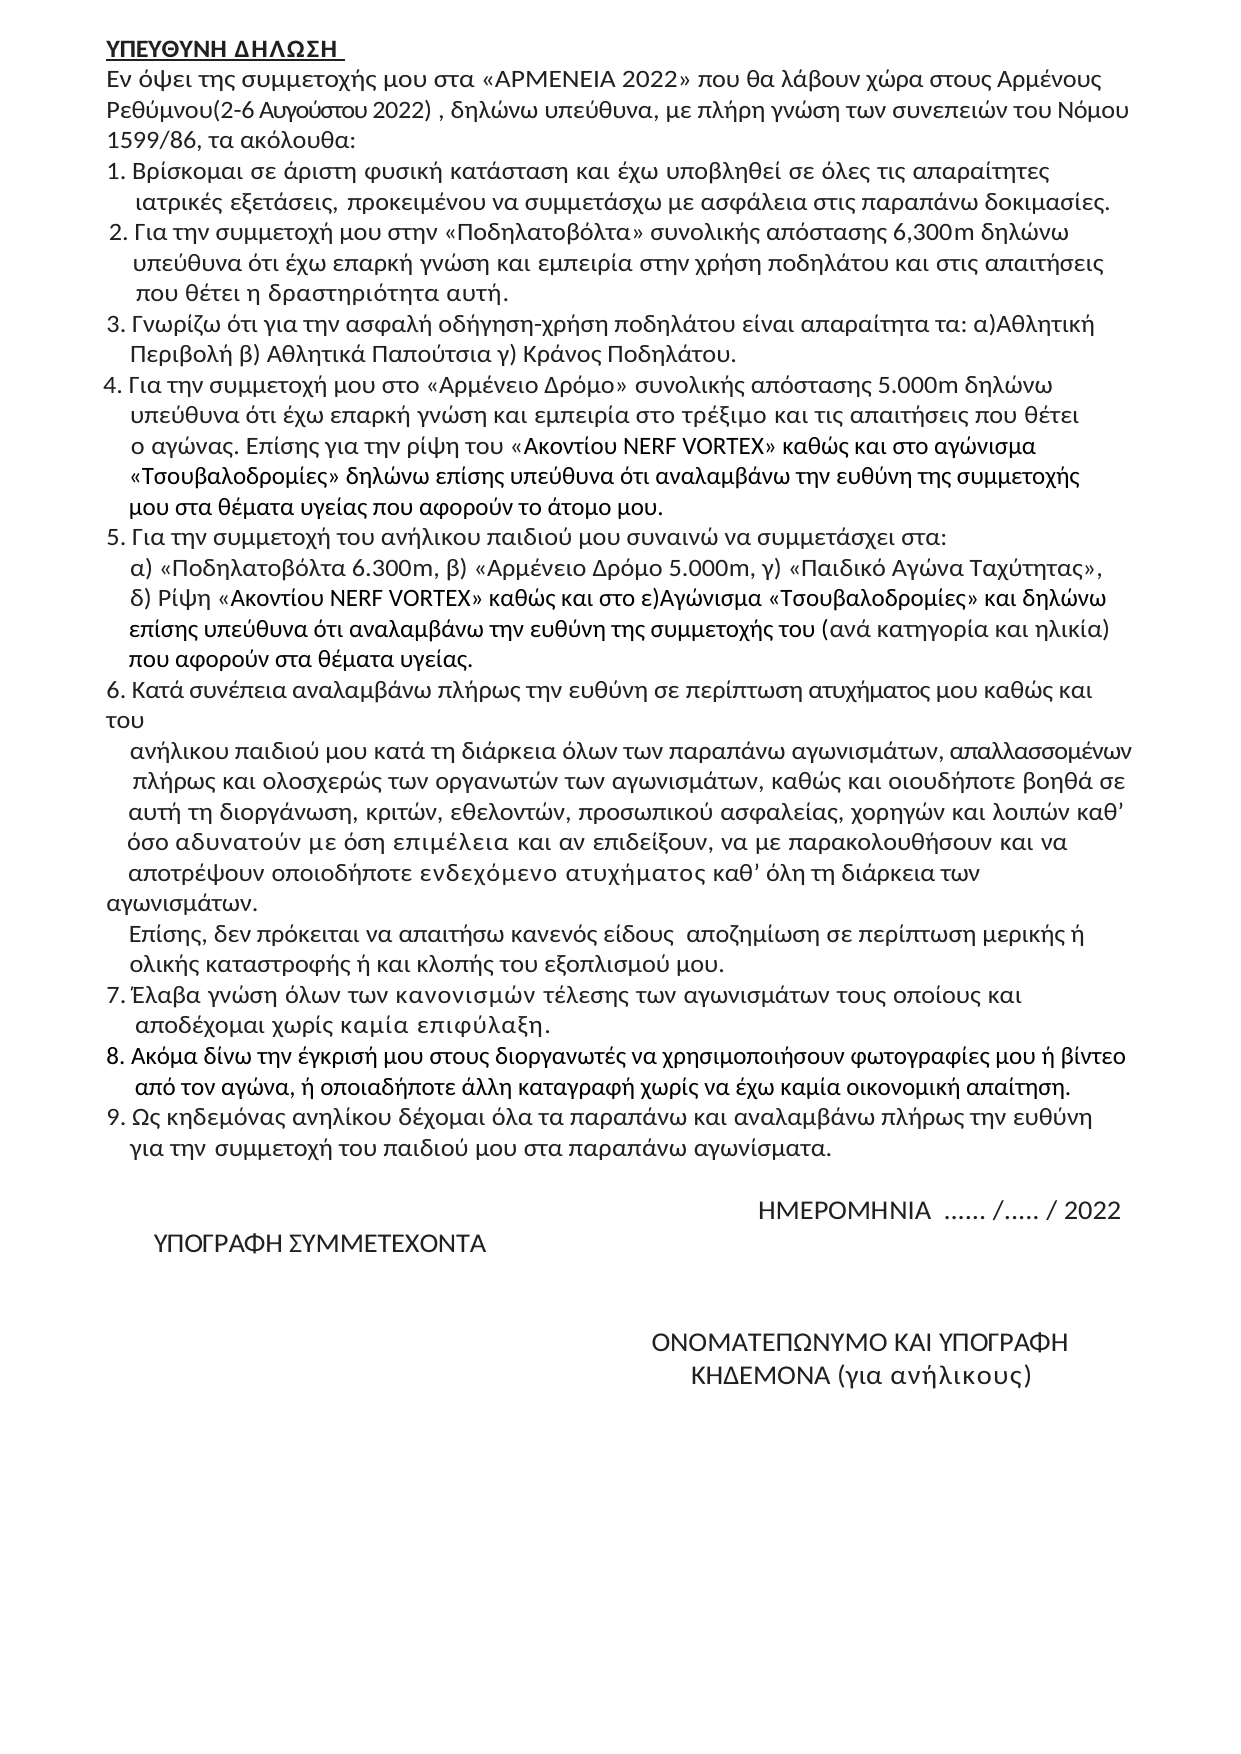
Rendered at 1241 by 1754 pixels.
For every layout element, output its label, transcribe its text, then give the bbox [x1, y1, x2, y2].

text ιατρικές εξετάσεις, προκειμένου να συμμετάσχω µε ασφάλεια στις παραπάνω δοκιμασίες. [106, 186, 1134, 216]
text 5. Για την συμμετοχή του ανήλικου παιδιού μου συναινώ να συμμετάσχει στα: [106, 521, 1134, 552]
text ο αγώνας. Επίσης για την ρίψη του «Ακοντίου NERF VORTEX» καθώς και στο αγώνισμα [106, 430, 1134, 460]
text για την συμμετοχή του παιδιού µου στα παραπάνω αγωνίσματα. [106, 1132, 1134, 1162]
text ΥΠΕΥΘΥΝΗ ΔΗΛΩΣΗ [106, 33, 1134, 63]
text επίσης υπεύθυνα ότι αναλαμβάνω την ευθύνη της συμμετοχής του (ανά κατηγορία και ηλικία) [106, 613, 1134, 643]
text ανήλικου παιδιού μου κατά τη διάρκεια όλων των παραπάνω αγωνισμάτων, απαλλασσομένων [106, 735, 1134, 766]
text μου στα θέματα υγείας που αφορούν το άτομο μου. [106, 491, 1134, 521]
text 6. Κατά συνέπεια αναλαμβάνω πλήρως την ευθύνη σε περίπτωση ατυχήματος µου καθώς και του [106, 674, 1134, 735]
text αποδέχομαι χωρίς καμία επιφύλαξη. [106, 1010, 1134, 1040]
text υπεύθυνα ότι έχω επαρκή γνώση και εμπειρία στην χρήση ποδηλάτου και στις απαιτήσεις [103, 247, 1134, 277]
text «Τσουβαλοδρομίες» δηλώνω επίσης υπεύθυνα ότι αναλαμβάνω την ευθύνη της συμμετοχής [106, 460, 1134, 491]
text ΗΜΕΡΟΜΗΝΙΑ ...... /..... / 2022 [106, 1193, 1134, 1226]
text όσο αδυνατούν με όση επιμέλεια και αν επιδείξουν, να µε παρακολουθήσουν και να [106, 827, 1134, 857]
text Εν όψει της συμμετοχής µου στα «ΑΡΜΕΝΕΙΑ 2022» που θα λάβουν χώρα στους Αρμένους Ρεθύμνου(2-6 Αυγούστου 2022) , δηλώνω υπεύθυνα, µε πλήρη γνώση των συνεπειών του Νόμου 1599/86, τα ακόλουθα: [106, 63, 1134, 155]
text πλήρως και ολοσχερώς των οργανωτών των αγωνισμάτων, καθώς και οιουδήποτε βοηθά σε [106, 766, 1134, 796]
text Επίσης, δεν πρόκειται να απαιτήσω κανενός είδους αποζημίωση σε περίπτωση μερικής ή [106, 918, 1134, 949]
text 3. Γνωρίζω ότι για την ασφαλή οδήγηση-χρήση ποδηλάτου είναι απαραίτητα τα: α)Αθλητική [106, 308, 1134, 338]
text ΚΗΔΕΜΟΝΑ (για ανήλικους) [106, 1358, 1134, 1391]
text 7. Έλαβα γνώση όλων των κανονισμών τέλεσης των αγωνισμάτων τους οποίους και [106, 979, 1134, 1010]
text Περιβολή β) Αθλητικά Παπούτσια γ) Κράνος Ποδηλάτου. [106, 338, 1134, 369]
text ΟΝΟΜΑΤΕΠΩΝΥΜΟ ΚΑΙ ΥΠΟΓΡΑΦΗ [106, 1325, 1134, 1358]
text ΥΠΟΓΡΑΦΗ ΣΥΜΜΕΤΕΧΟΝΤΑ [0, 1226, 1134, 1259]
text 1. Βρίσκομαι σε άριστη φυσική κατάσταση και έχω υποβληθεί σε όλες τις απαραίτητες [106, 155, 1134, 186]
text αποτρέψουν οποιοδήποτε ενδεχόμενο ατυχήματος καθ’ όλη τη διάρκεια των αγωνισμάτων. [106, 857, 1134, 918]
text δ) Ρίψη «Ακοντίου NERF VORTEX» καθώς και στο ε)Αγώνισμα «Τσουβαλοδρομίες» και δηλώνω [106, 582, 1134, 613]
text 8. Ακόμα δίνω την έγκρισή μου στους διοργανωτές να χρησιμοποιήσουν φωτογραφίες μου ή βίντεο [106, 1040, 1134, 1071]
text 4. Για την συμμετοχή μου στο «Αρμένειο Δρόμο» συνολικής απόστασης 5.000m δηλώνω [103, 369, 1134, 399]
text αυτή τη διοργάνωση, κριτών, εθελοντών, προσωπικού ασφαλείας, χορηγών και λοιπών καθ’ [106, 796, 1134, 827]
text 9. Ως κηδεμόνας ανηλίκου δέχομαι όλα τα παραπάνω και αναλαμβάνω πλήρως την ευθύνη [106, 1101, 1134, 1132]
text 2. Για την συμμετοχή μου στην «Ποδηλατοβόλτα» συνολικής απόστασης 6,300m δηλώνω [103, 216, 1134, 247]
text υπεύθυνα ότι έχω επαρκή γνώση και εμπειρία στο τρέξιμο και τις απαιτήσεις που θέτει [106, 399, 1134, 430]
text α) «Ποδηλατοβόλτα 6.300m, β) «Αρμένειο Δρόμο 5.000m, γ) «Παιδικό Αγώνα Ταχύτητας», [106, 552, 1134, 582]
text που αφορούν στα θέματα υγείας. [106, 643, 1134, 674]
text ολικής καταστροφής ή και κλοπής του εξοπλισμού µου. [106, 949, 1134, 979]
text από τον αγώνα, ή οποιαδήποτε άλλη καταγραφή χωρίς να έχω καμία οικονομική απαίτηση. [106, 1071, 1134, 1101]
text που θέτει η δραστηριότητα αυτή. [103, 277, 1134, 308]
